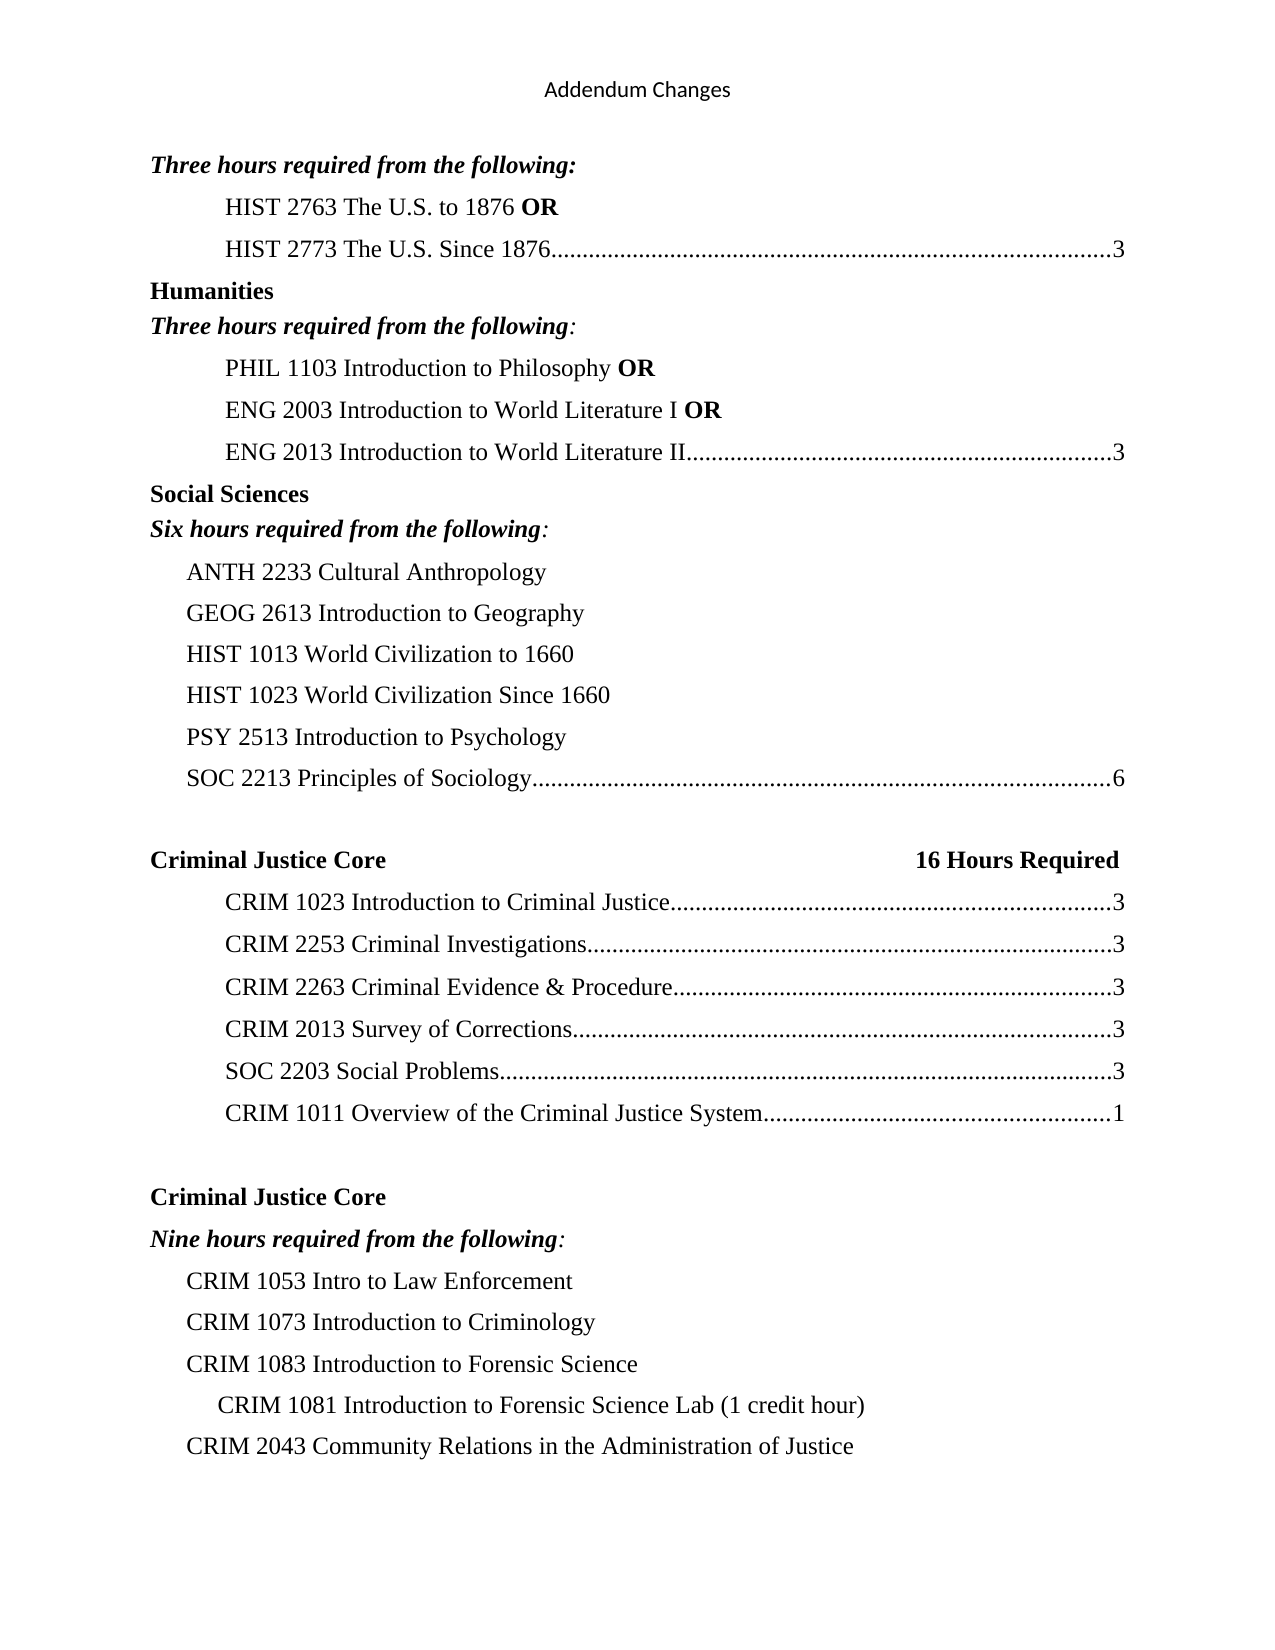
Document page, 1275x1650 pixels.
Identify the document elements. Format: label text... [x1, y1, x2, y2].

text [150, 311, 1125, 340]
text SOC 2213 Principles of Sociology 6 [186, 763, 1125, 792]
text CRIM 2043 Community Relations in the Administration of Justice [186, 1431, 1125, 1460]
text HIST 2773 The U.S. Since 1876 3 [225, 234, 1125, 263]
text HIST 2763 The U.S. to 1876 OR [225, 192, 1125, 221]
text Six hours required from the following: [150, 514, 1125, 543]
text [150, 150, 1125, 179]
text ANTH 2233 Cultural Anthropology [186, 557, 1125, 585]
text HIST 1013 World Civilization to 1660 [186, 639, 1125, 668]
subtitle Humanities [150, 276, 1125, 305]
text ENG 2013 Introduction to World Literature II 3 [225, 437, 1125, 466]
text CRIM 2253 Criminal Investigations 3 [225, 929, 1125, 958]
text CRIM 1083 Introduction to Forensic Science [186, 1349, 1125, 1377]
text HIST 1023 World Civilization Since 1660 [186, 680, 1125, 709]
title Criminal Justice Core 16 Hours Required [150, 845, 1125, 874]
text ENG 2003 Introduction to World Literature I OR [225, 395, 1125, 424]
text Nine hours required from the following: [150, 1224, 1125, 1253]
text CRIM 1081 Introduction to Forensic Science Lab (1 credit hour) [186, 1390, 1125, 1419]
title Criminal Justice Core [150, 1182, 1125, 1211]
text CRIM 1023 Introduction to Criminal Justice 3 [225, 887, 1125, 916]
text CRIM 2263 Criminal Evidence & Procedure 3 [225, 972, 1125, 1000]
text CRIM 1053 Intro to Law Enforcement [186, 1266, 1125, 1295]
text CRIM 1011 Overview of the Criminal Justice System 1 [225, 1098, 1125, 1127]
text CRIM 2013 Survey of Corrections 3 [225, 1014, 1125, 1042]
text SOC 2203 Social Problems 3 [225, 1056, 1125, 1084]
text PHIL 1103 Introduction to Philosophy OR [225, 353, 1125, 382]
subtitle Social Sciences [150, 479, 1125, 508]
text PSY 2513 Introduction to Psychology [186, 722, 1125, 750]
text GEOG 2613 Introduction to Geography [186, 598, 1125, 627]
text CRIM 1073 Introduction to Criminology [186, 1307, 1125, 1336]
